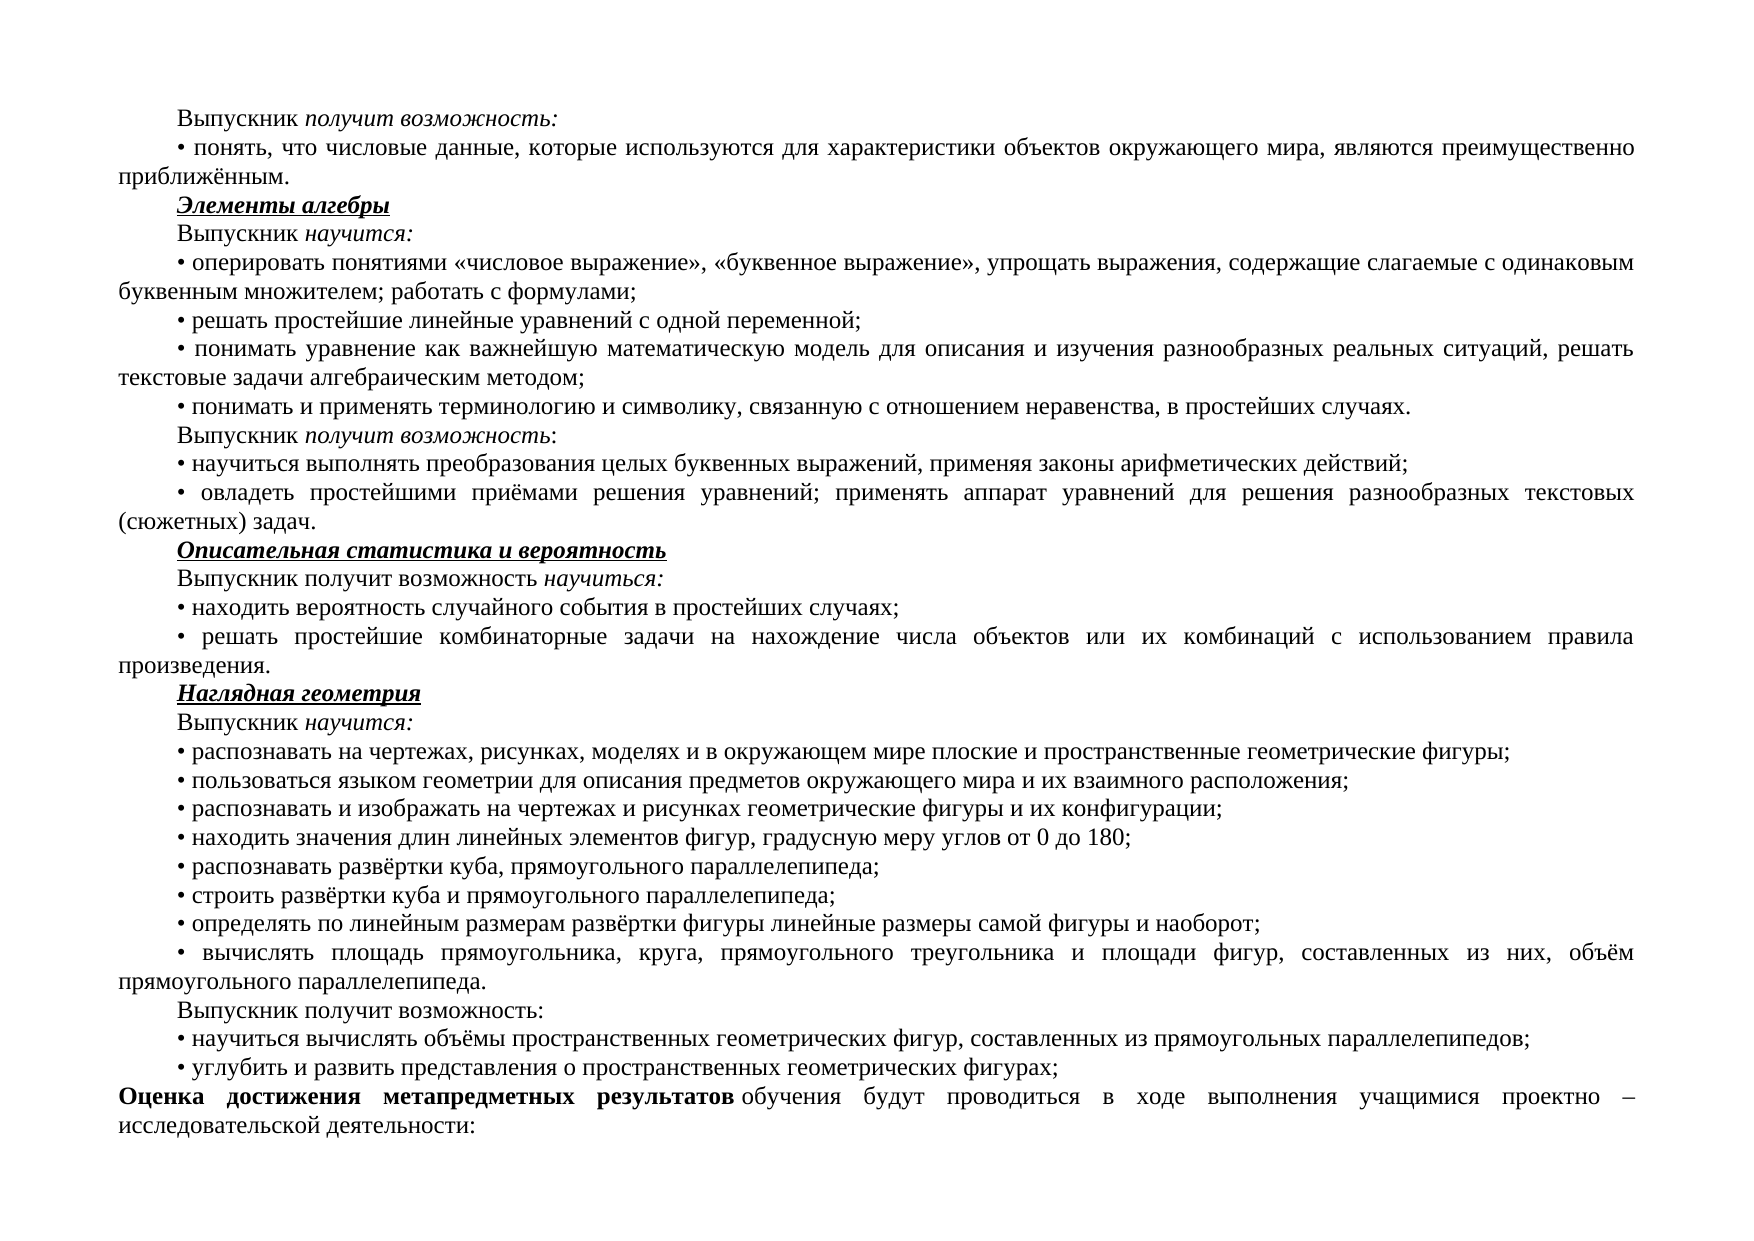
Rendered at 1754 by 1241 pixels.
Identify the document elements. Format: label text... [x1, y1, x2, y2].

text Оценка достижения метапредметных результатов обучения будут проводиться в ходе выполнения учащимися проектно – исследовательской деятельности: [118, 1081, 1636, 1138]
text Выпускник получит возможность: [118, 103, 1636, 132]
text Выпускник получит возможность научиться: [118, 563, 1636, 592]
text • оперировать понятиями «числовое выражение», «буквенное выражение», упрощать выражения, содержащие слагаемые с одинаковым буквенным множителем; работать с формулами; [118, 247, 1636, 305]
text • пользоваться языком геометрии для описания предметов окружающего мира и их взаимного расположения; [118, 765, 1636, 793]
text Выпускник научится: [118, 707, 1636, 736]
text Выпускник получит возможность: [118, 995, 1636, 1023]
text • углубить и развить представления о пространственных геометрических фигурах; [118, 1052, 1636, 1081]
text • понимать уравнение как важнейшую математическую модель для описания и изучения разнообразных реальных ситуаций, решать текстовые задачи алгебраическим методом; [118, 333, 1636, 391]
text • определять по линейным размерам развёртки фигуры линейные размеры самой фигуры и наоборот; [118, 908, 1636, 937]
text • распознавать развёртки куба, прямоугольного параллелепипеда; [118, 851, 1636, 880]
text • находить вероятность случайного события в простейших случаях; [118, 592, 1636, 621]
text • вычислять площадь прямоугольника, круга, прямоугольного треугольника и площади фигур, составленных из них, объём прямоугольного параллелепипеда. [118, 937, 1636, 995]
text Наглядная геометрия [118, 678, 1636, 707]
text Выпускник получит возможность: [118, 420, 1636, 448]
text • распознавать на чертежах, рисунках, моделях и в окружающем мире плоские и пространственные геометрические фигуры; [118, 736, 1636, 765]
text • понимать и применять терминологию и символику, связанную с отношением неравенства, в простейших случаях. [118, 391, 1636, 420]
text Выпускник научится: [118, 218, 1636, 247]
text • понять, что числовые данные, которые используются для характеристики объектов окружающего мира, являются преимущественно приближённым. [118, 132, 1636, 190]
text • научиться выполнять преобразования целых буквенных выражений, применяя законы арифметических действий; [118, 448, 1636, 477]
text • решать простейшие линейные уравнений с одной переменной; [118, 305, 1636, 333]
text • овладеть простейшими приёмами решения уравнений; применять аппарат уравнений для решения разнообразных текстовых (сюжетных) задач. [118, 477, 1636, 535]
text • научиться вычислять объёмы пространственных геометрических фигур, составленных из прямоугольных параллелепипедов; [118, 1023, 1636, 1052]
text Элементы алгебры [118, 190, 1636, 218]
text • распознавать и изображать на чертежах и рисунках геометрические фигуры и их конфигурации; [118, 793, 1636, 822]
text • решать простейшие комбинаторные задачи на нахождение числа объектов или их комбинаций с использованием правила произведения. [118, 621, 1636, 678]
text Описательная статистика и вероятность [118, 535, 1636, 563]
text • находить значения длин линейных элементов фигур, градусную меру углов от 0 до 180; [118, 822, 1636, 851]
text • строить развёртки куба и прямоугольного параллелепипеда; [118, 880, 1636, 908]
